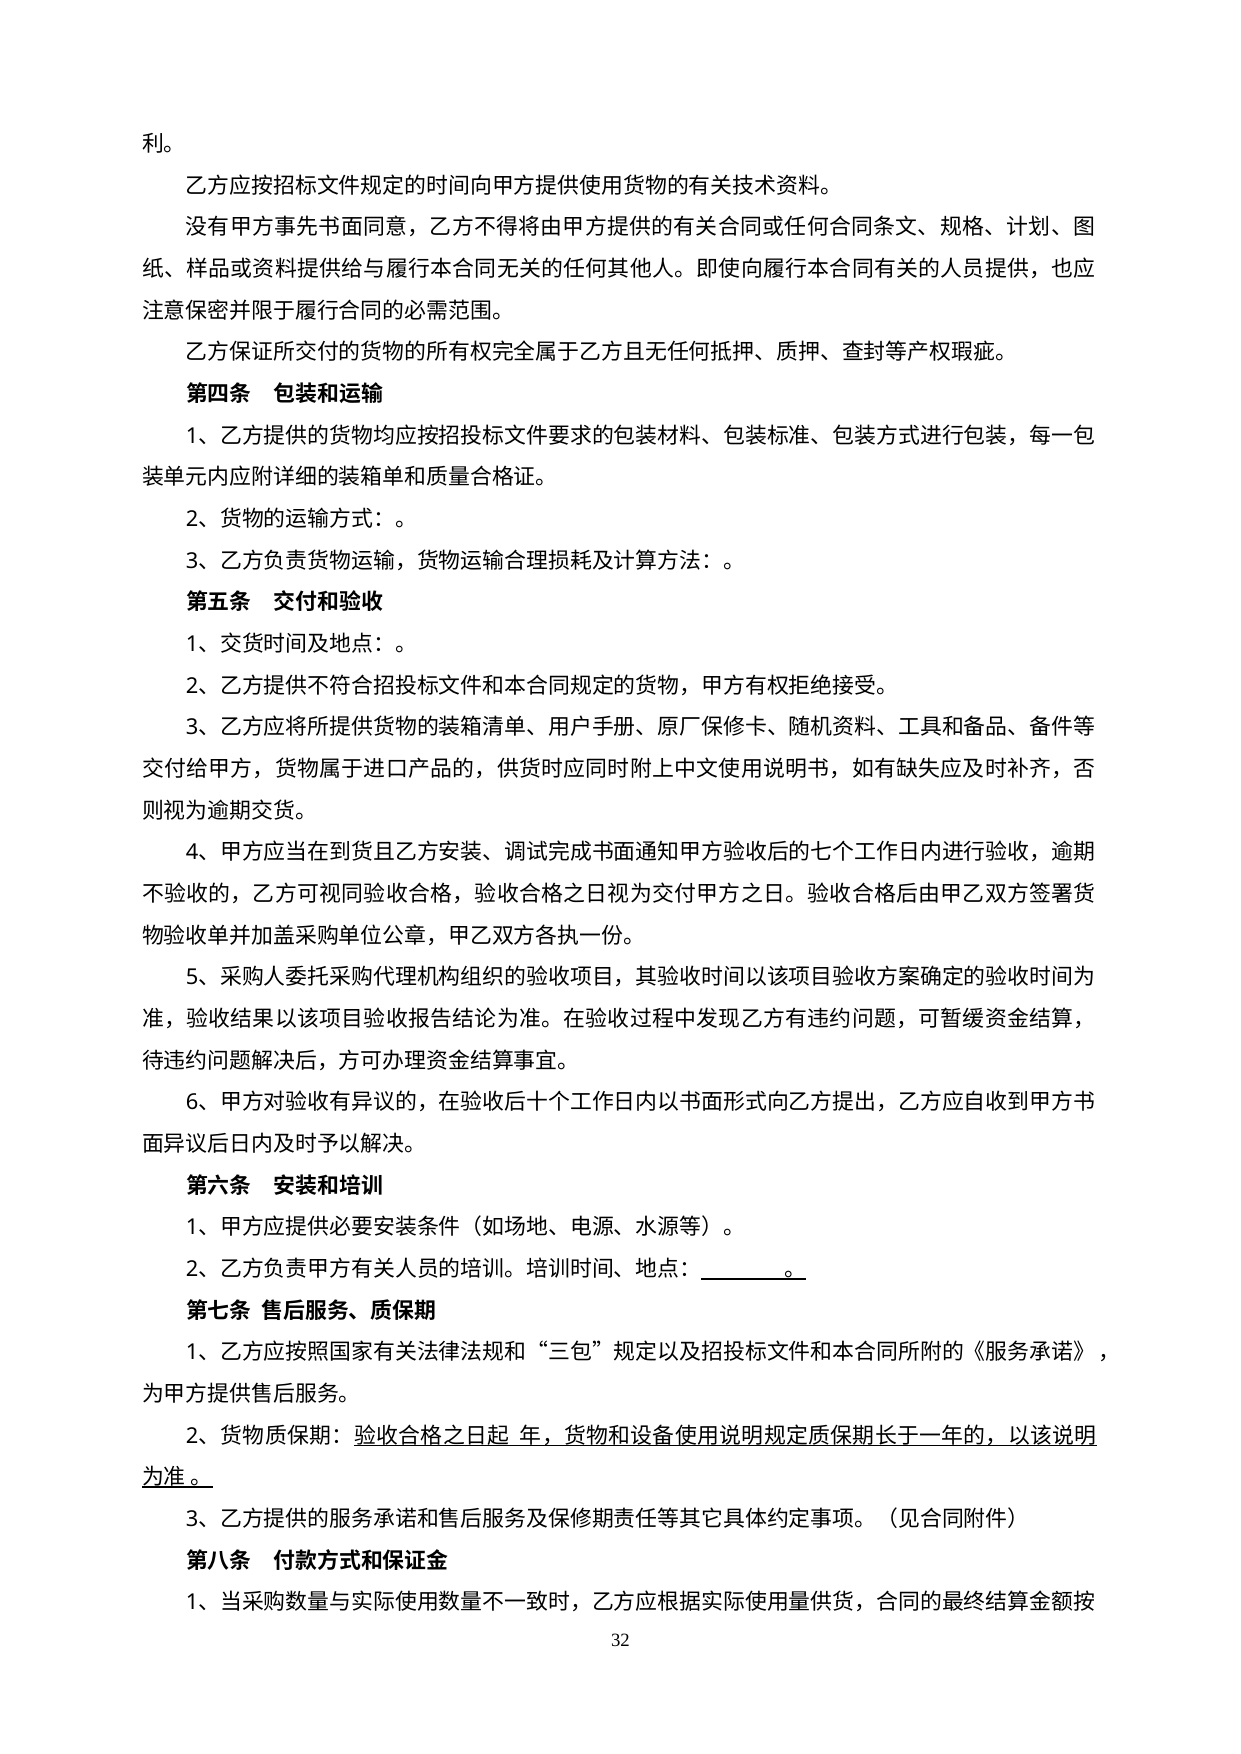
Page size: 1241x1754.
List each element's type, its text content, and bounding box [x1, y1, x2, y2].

text 乙方保证所交付的货物的所有权完全属于乙方且无任何抵押、质押、查封等产权瑕疵。 [142, 326, 1098, 368]
text 没有甲方事先书面同意，乙方不得将由甲方提供的有关合同或任何合同条文、规格、计划、图纸、样品或资料提供给与履行本合同无关的任何其他人。即使向履行本合同有关的人员提供，也应注意保密并限于履行合同的必需范围。 [142, 201, 1098, 326]
text 第四条 包装和运输 [142, 368, 1098, 410]
text 第八条 付款方式和保证金 [142, 1535, 1098, 1576]
text 1、甲方应提供必要安装条件（如场地、电源、水源等）。 [142, 1201, 1098, 1243]
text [142, 118, 1098, 160]
text 第七条 售后服务、质保期 [142, 1285, 1098, 1326]
text 5、采购人委托采购代理机构组织的验收项目，其验收时间以该项目验收方案确定的验收时间为准，验收结果以该项目验收报告结论为准。在验收过程中发现乙方有违约问题，可暂缓资金结算，待违约问题解决后，方可办理资金结算事宜。 [142, 951, 1098, 1076]
text 2、货物质保期：验收合格之日起 年，货物和设备使用说明规定质保期长于一年的，以该说明为准 。 [142, 1410, 1098, 1493]
text 3、乙方负责货物运输，货物运输合理损耗及计算方法：。 [142, 535, 1098, 576]
text 2、乙方负责甲方有关人员的培训。培训时间、地点： 。 [142, 1243, 1098, 1285]
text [142, 1576, 1098, 1618]
text 3、乙方提供的服务承诺和售后服务及保修期责任等其它具体约定事项。（见合同附件） [142, 1493, 1098, 1535]
text 第五条 交付和验收 [142, 576, 1098, 618]
text 1、乙方提供的货物均应按招投标文件要求的包装材料、包装标准、包装方式进行包装，每一包装单元内应附详细的装箱单和质量合格证。 [142, 410, 1098, 493]
text 1、交货时间及地点：。 [142, 618, 1098, 660]
text 1、乙方应按照国家有关法律法规和“三包”规定以及招投标文件和本合同所附的《服务承诺》，为甲方提供售后服务。 [142, 1326, 1098, 1410]
text 2、乙方提供不符合招投标文件和本合同规定的货物，甲方有权拒绝接受。 [142, 660, 1098, 701]
text 第六条 安装和培训 [142, 1160, 1098, 1201]
text 2、货物的运输方式：。 [142, 493, 1098, 535]
text 3、乙方应将所提供货物的装箱清单、用户手册、原厂保修卡、随机资料、工具和备品、备件等交付给甲方，货物属于进口产品的，供货时应同时附上中文使用说明书，如有缺失应及时补齐，否则视为逾期交货。 [142, 701, 1098, 826]
text 4、甲方应当在到货且乙方安装、调试完成书面通知甲方验收后的七个工作日内进行验收，逾期不验收的，乙方可视同验收合格，验收合格之日视为交付甲方之日。验收合格后由甲乙双方签署货物验收单并加盖采购单位公章，甲乙双方各执一份。 [142, 826, 1098, 951]
text 6、甲方对验收有异议的，在验收后十个工作日内以书面形式向乙方提出，乙方应自收到甲方书面异议后日内及时予以解决。 [142, 1076, 1098, 1160]
text 乙方应按招标文件规定的时间向甲方提供使用货物的有关技术资料。 [142, 160, 1098, 201]
